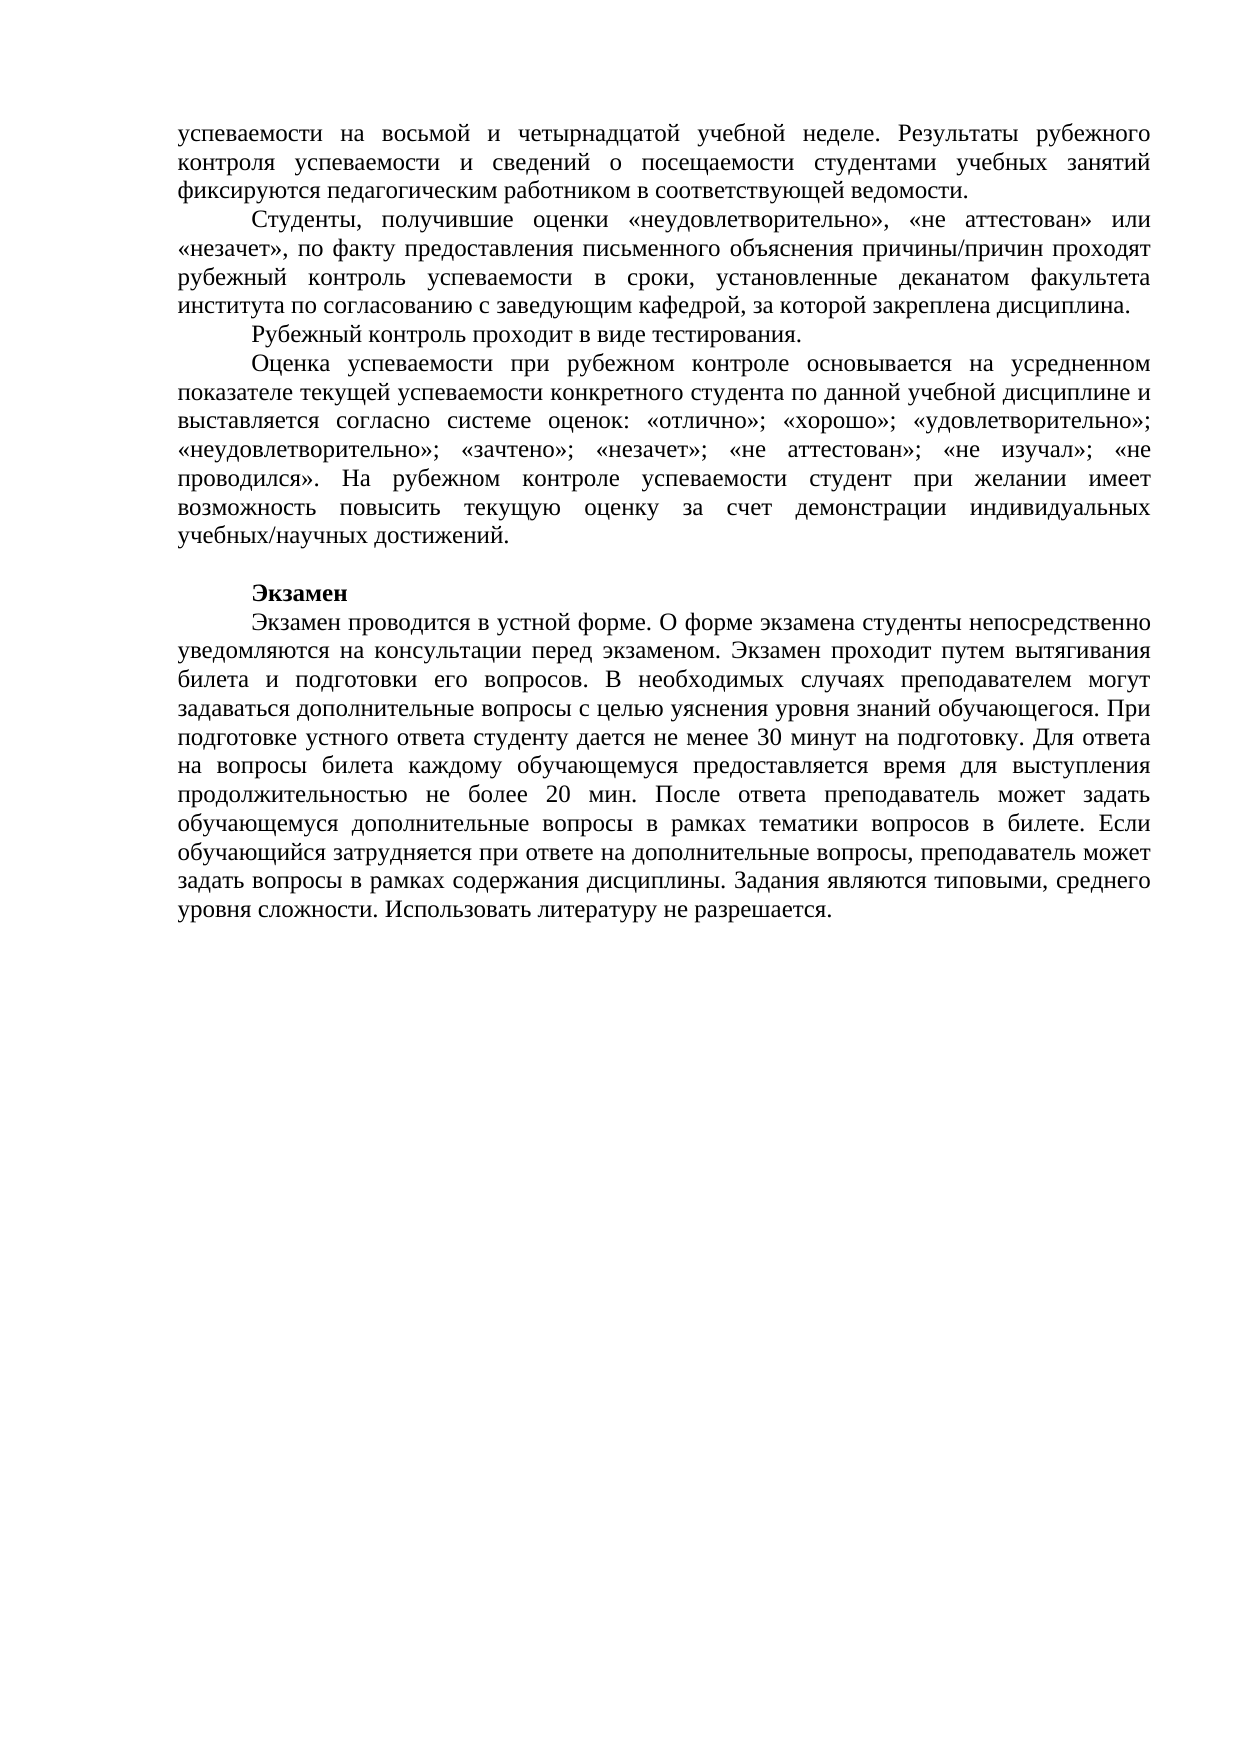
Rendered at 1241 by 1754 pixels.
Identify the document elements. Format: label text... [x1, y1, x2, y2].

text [177, 118, 1152, 204]
text Студенты, получившие оценки «неудовлетворительно», «не аттестован» или «незачет», по факту предоставления письменного объяснения причины/причин проходят рубежный контроль успеваемости в сроки, установленные деканатом факультета института по согласованию с заведующим кафедрой, за которой закреплена дисциплина. [177, 204, 1152, 319]
text Оценка успеваемости при рубежном контроле основывается на усредненном показателе текущей успеваемости конкретного студента по данной учебной дисциплине и выставляется согласно системе оценок: «отлично»; «хорошо»; «удовлетворительно»; «неудовлетворительно»; «зачтено»; «незачет»; «не аттестован»; «не изучал»; «не проводился». На рубежном контроле успеваемости студент при желании имеет возможность повысить текущую оценку за счет демонстрации индивидуальных учебных/научных достижений. [177, 348, 1152, 549]
text Экзамен [177, 578, 1152, 607]
text Экзамен проводится в устной форме. О форме экзамена студенты непосредственно уведомляются на консультации перед экзаменом. Экзамен проходит путем вытягивания билета и подготовки его вопросов. В необходимых случаях преподавателем могут задаваться дополнительные вопросы с целью уяснения уровня знаний обучающегося. При подготовке устного ответа студенту дается не менее 30 минут на подготовку. Для ответа на вопросы билета каждому обучающемуся предоставляется время для выступления продолжительностью не более 20 мин. После ответа преподаватель может задать обучающемуся дополнительные вопросы в рамках тематики вопросов в билете. Если обучающийся затрудняется при ответе на дополнительные вопросы, преподаватель может задать вопросы в рамках содержания дисциплины. Задания являются типовыми, среднего уровня сложности. Использовать литературу не разрешается. [177, 607, 1152, 923]
text Рубежный контроль проходит в виде тестирования. [177, 319, 1152, 348]
